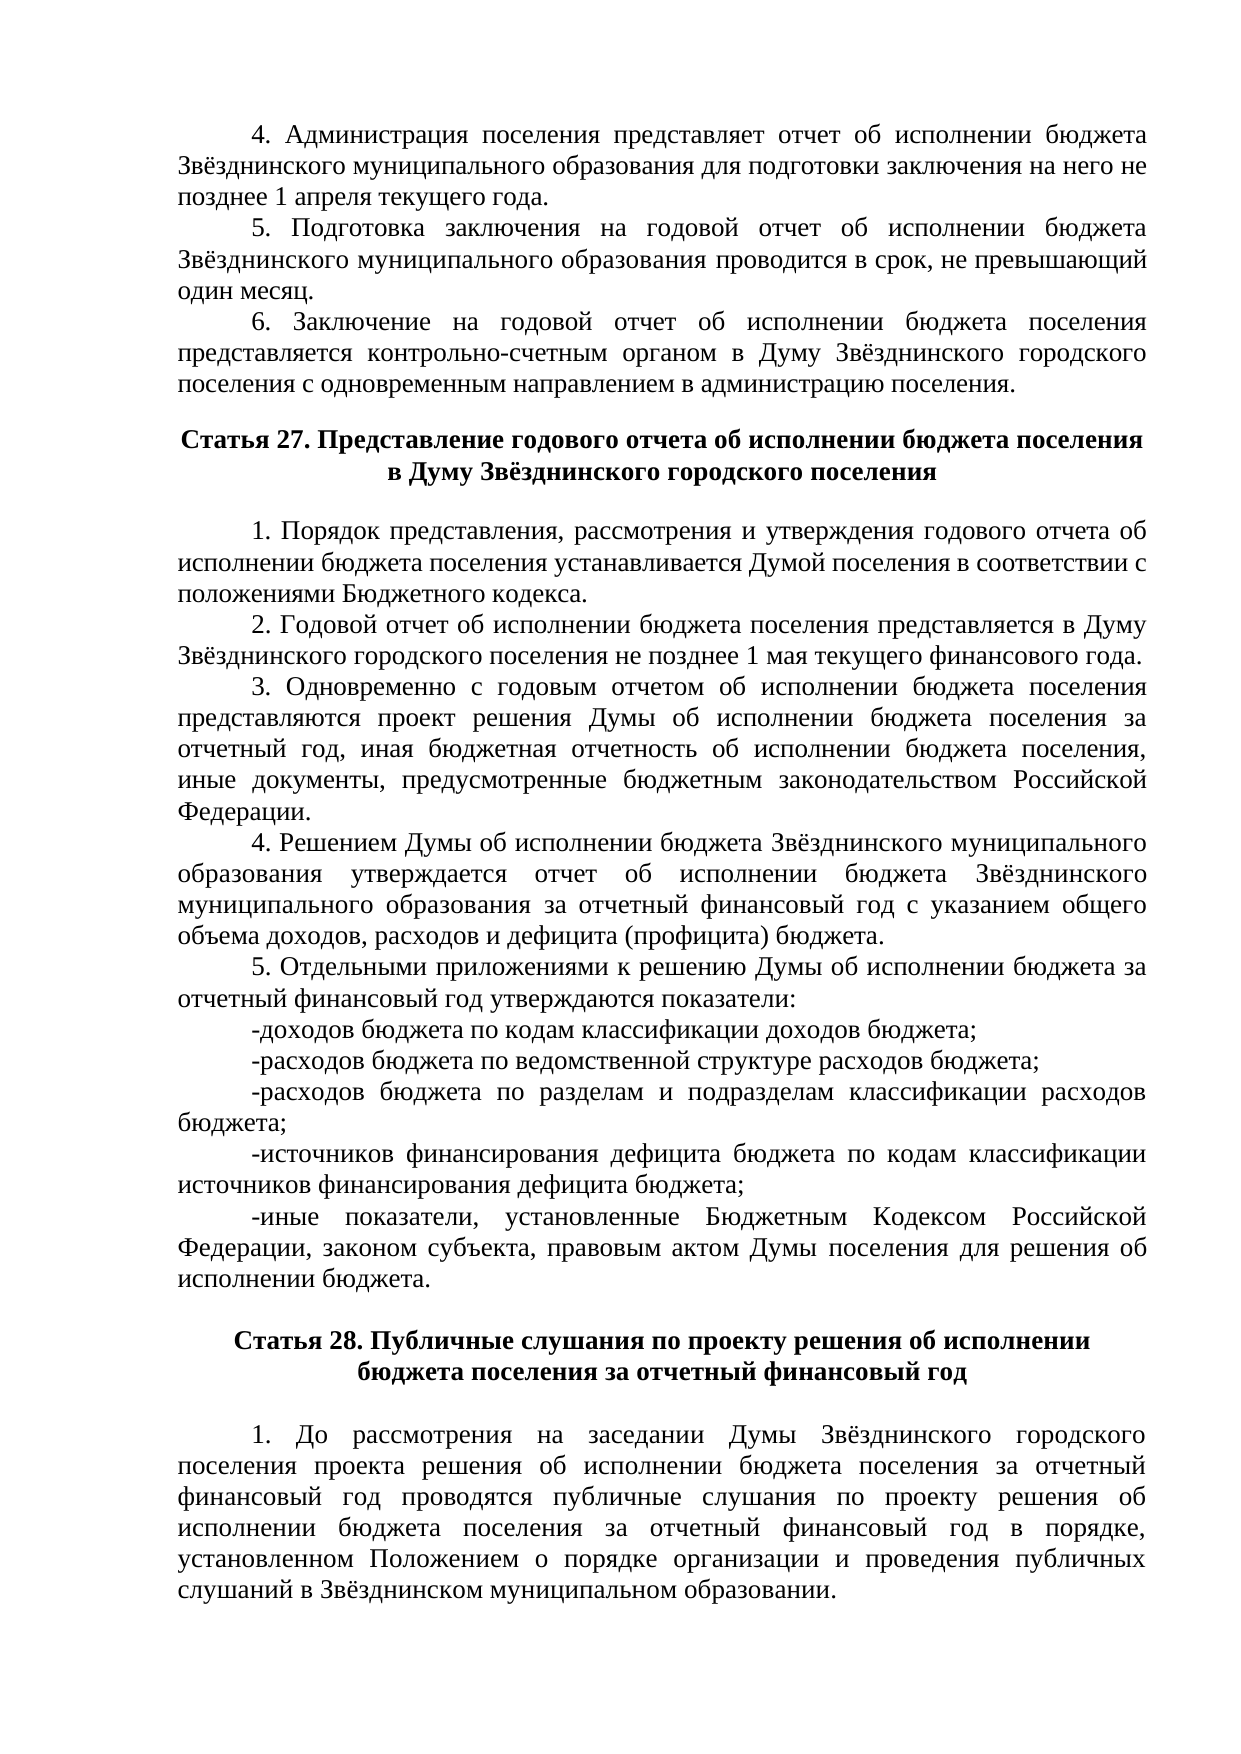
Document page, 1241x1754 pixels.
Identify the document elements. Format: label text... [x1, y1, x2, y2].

text -иные показатели, установленные Бюджетным Кодексом Российской Федерации, законом субъекта, правовым актом Думы поселения для решения об исполнении бюджета. [177, 1200, 1147, 1293]
text Статья 28. Публичные слушания по проекту решения об исполнении бюджета поселения за отчетный финансовый год [177, 1324, 1147, 1387]
text 1. Порядок представления, рассмотрения и утверждения годового отчета об исполнении бюджета поселения устанавливается Думой поселения в соответствии с положениями Бюджетного кодекса. [177, 514, 1147, 608]
text -расходов бюджета по разделам и подразделам классификации расходов бюджета; [177, 1075, 1147, 1137]
text 4. Администрация поселения представляет отчет об исполнении бюджета Звёзднинского муниципального образования для подготовки заключения на него не позднее 1 апреля текущего года. [177, 118, 1147, 212]
text 4. Решением Думы об исполнении бюджета Звёзднинского муниципального образования утверждается отчет об исполнении бюджета Звёзднинского муниципального образования за отчетный финансовый год с указанием общего объема доходов, расходов и дефицита (профицита) бюджета. [177, 826, 1147, 951]
text 2. Годовой отчет об исполнении бюджета поселения представляется в Думу Звёзднинского городского поселения не позднее 1 мая текущего финансового года. [177, 608, 1147, 670]
text -расходов бюджета по ведомственной структуре расходов бюджета; [177, 1044, 1147, 1075]
text 3. Одновременно с годовым отчетом об исполнении бюджета поселения представляются проект решения Думы об исполнении бюджета поселения за отчетный год, иная бюджетная отчетность об исполнении бюджета поселения, иные документы, предусмотренные бюджетным законодательством Российской Федерации. [177, 670, 1147, 826]
text 5. Подготовка заключения на годовой отчет об исполнении бюджета Звёзднинского муниципального образования проводится в срок, не превышающий один месяц. [177, 212, 1147, 305]
text -источников финансирования дефицита бюджета по кодам классификации источников финансирования дефицита бюджета; [177, 1137, 1147, 1200]
text -доходов бюджета по кодам классификации доходов бюджета; [177, 1013, 1147, 1044]
text 6. Заключение на годовой отчет об исполнении бюджета поселения представляется контрольно-счетным органом в Думу Звёзднинского городского поселения с одновременным направлением в администрацию поселения. [177, 305, 1147, 398]
text 5. Отдельными приложениями к решению Думы об исполнении бюджета за отчетный финансовый год утверждаются показатели: [177, 951, 1147, 1013]
text Статья 27. Представление годового отчета об исполнении бюджета поселения в Думу Звёзднинского городского поселения [177, 423, 1147, 486]
text 1. До рассмотрения на заседании Думы Звёзднинского городского поселения проекта решения об исполнении бюджета поселения за отчетный финансовый год проводятся публичные слушания по проекту решения об исполнении бюджета поселения за отчетный финансовый год в порядке, установленном Положением о порядке организации и проведения публичных слушаний в Звёзднинском муниципальном образовании. [177, 1418, 1147, 1604]
